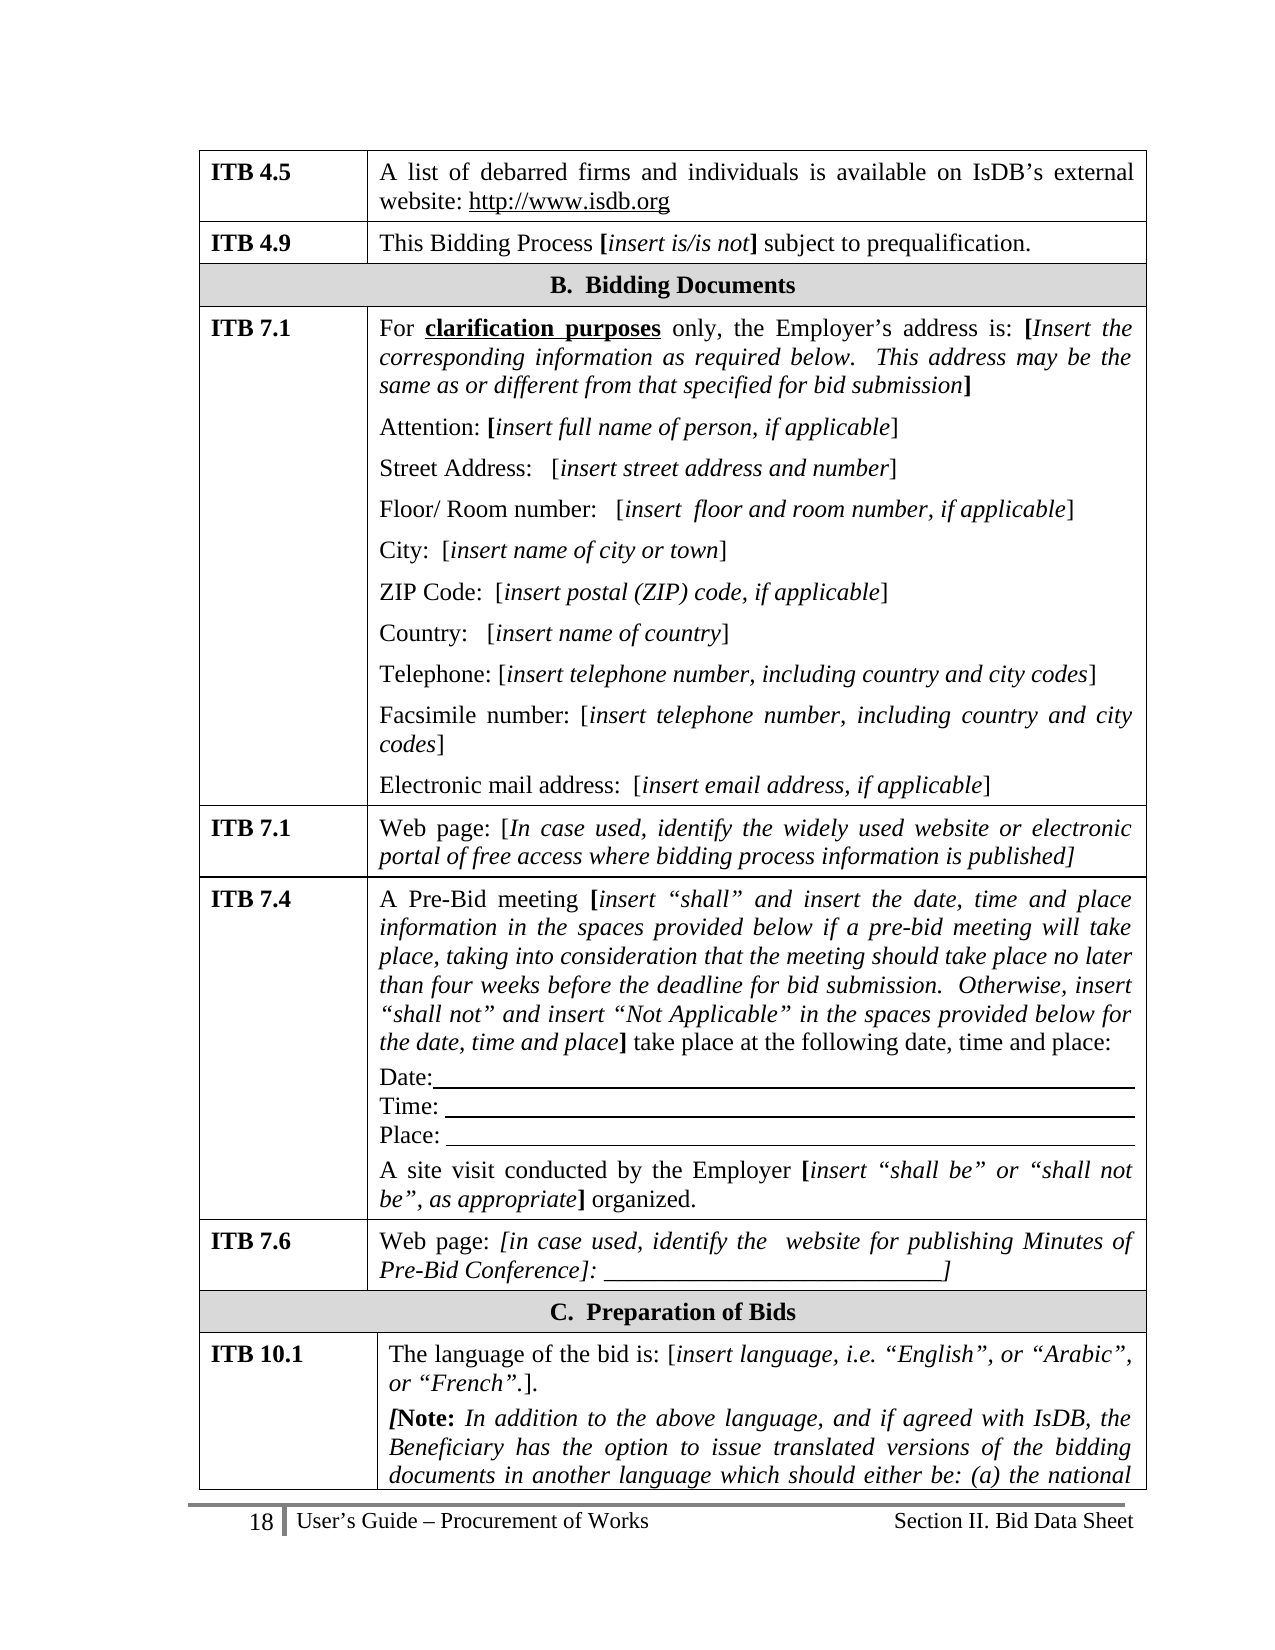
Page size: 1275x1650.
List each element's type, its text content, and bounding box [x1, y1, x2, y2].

table_cell Web page: [In case used, identify the widely used website or electronic portal of free access where bidding process information is published] [368, 806, 1146, 876]
table_cell ITB 7.1 [200, 307, 367, 805]
table_cell ITB 4.5 [200, 151, 367, 221]
table_cell ITB 10.1 [200, 1333, 377, 1489]
table_cell ITB 7.1 [200, 806, 367, 876]
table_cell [378, 1333, 1146, 1489]
table_cell ITB 4.9 [200, 222, 367, 263]
table_cell For clarification purposes only, the Employer’s address is: [Insert the corresponding information as required below. This address may be the same as or different from that specified for bid submission] Attention: [insert full name of person, if applicable] Street Address: [insert street address and number] Floor/ Room number: [insert floor and room number, if applicable] City: [insert name of city or town] ZIP Code: [insert postal (ZIP) code, if applicable] Country: [insert name of country] Telephone: [insert telephone number, including country and city codes] Facsimile number: [insert telephone number, including country and city codes] Electronic mail address: [insert email address, if applicable] [368, 307, 1146, 805]
table_cell ITB 7.6 [200, 1220, 367, 1290]
table_cell A list of debarred firms and individuals is available on IsDB’s external website: http://www.isdb.org [368, 151, 1146, 221]
table_cell B. Bidding Documents [200, 264, 1146, 306]
table_cell Web page: [in case used, identify the website for publishing Minutes of Pre-Bid Conference]: ___________________________] [368, 1220, 1146, 1290]
table_cell C. Preparation of Bids [200, 1291, 1146, 1332]
table_cell This Bidding Process [insert is/is not] subject to prequalification. [368, 222, 1146, 263]
table_cell A Pre-Bid meeting [insert “shall” and insert the date, time and place information in the spaces provided below if a pre-bid meeting will take place, taking into consideration that the meeting should take place no later than four weeks before the deadline for bid submission. Otherwise, insert “shall not” and insert “Not Applicable” in the spaces provided below for the date, time and place] take place at the following date, time and place: Date: Time: Place: A site visit conducted by the Employer [insert “shall be” or “shall not be”, as appropriate] organized. [368, 878, 1146, 1219]
table_cell ITB 7.4 [200, 878, 367, 1219]
